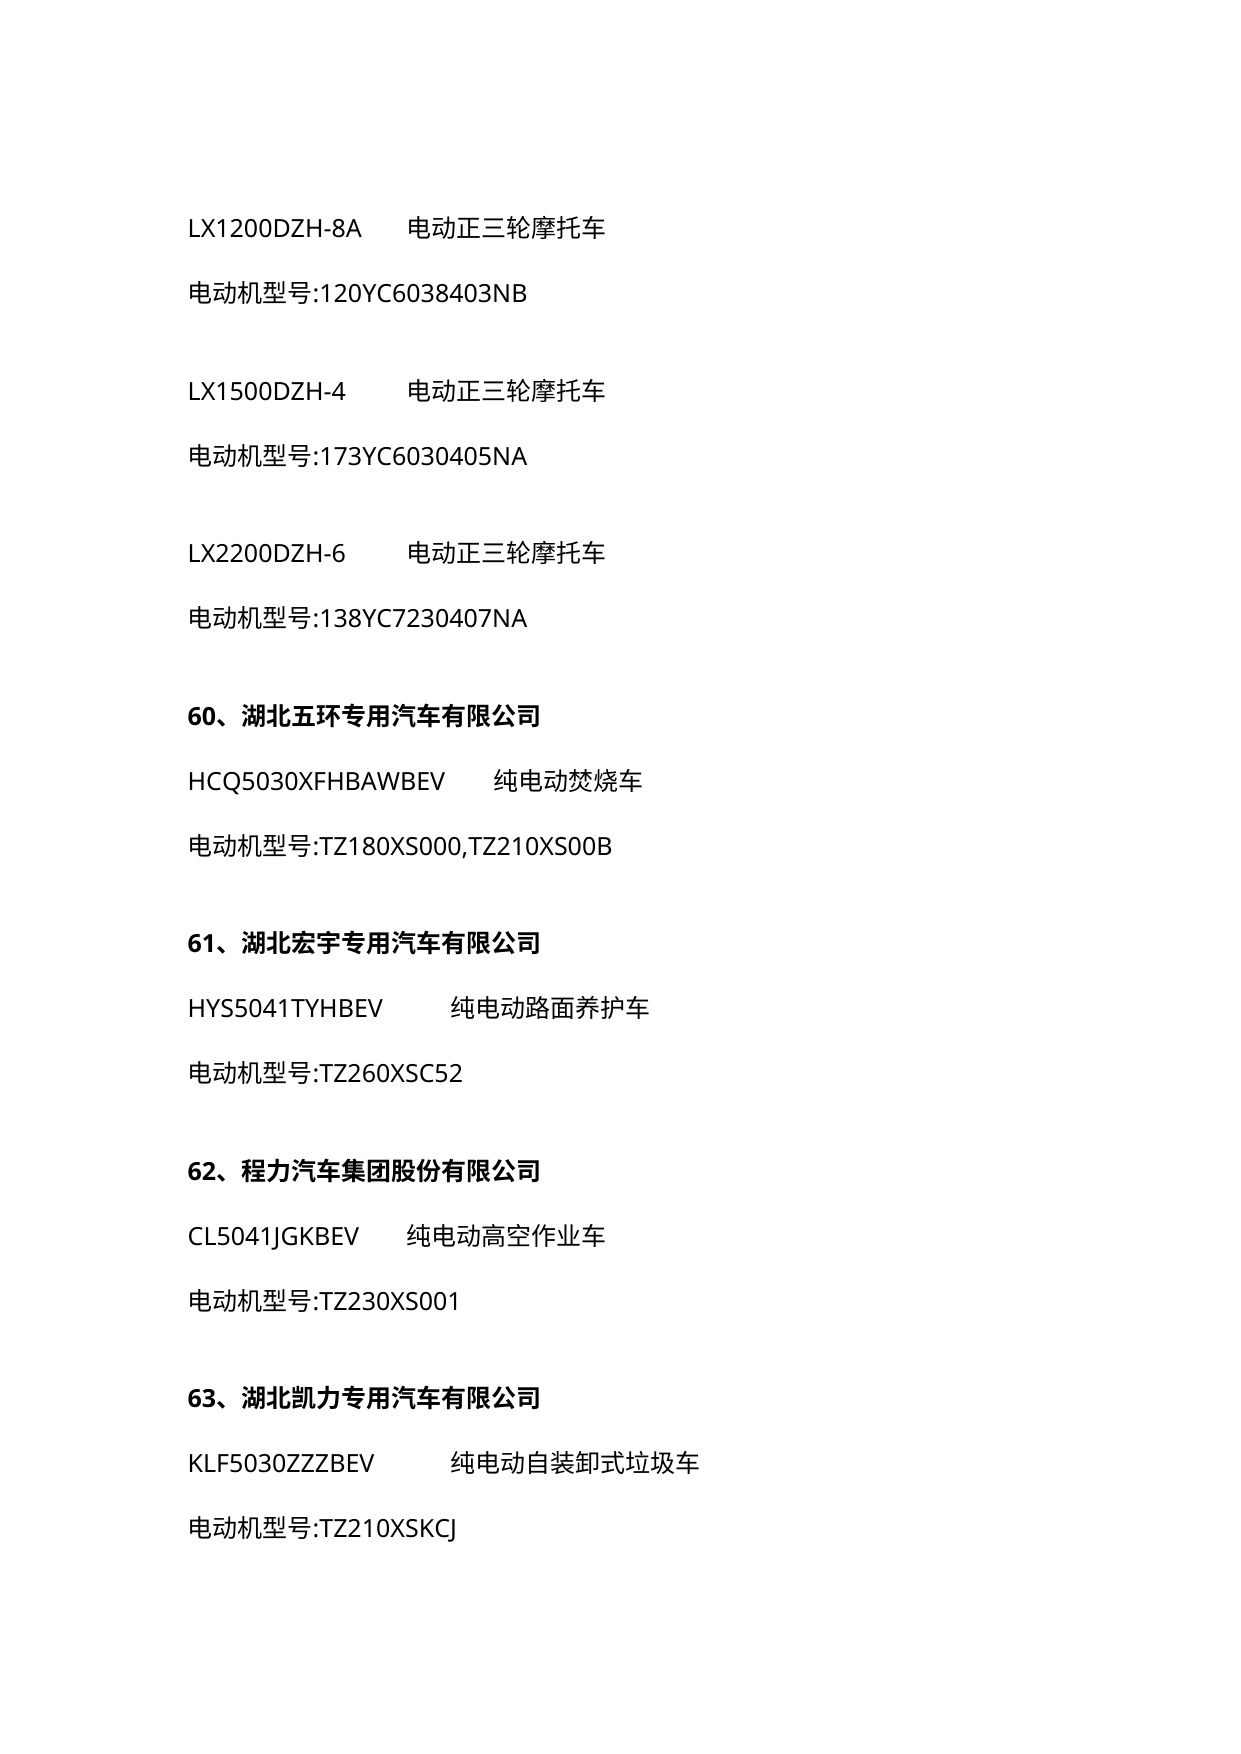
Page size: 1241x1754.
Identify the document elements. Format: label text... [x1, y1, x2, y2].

subtitle 60、湖北五环专用汽车有限公司 [187, 682, 1053, 747]
text 电动机型号:TZ260XSC52 [187, 1039, 1053, 1104]
text 电动机型号:138YC7230407NA [187, 584, 1053, 649]
subtitle 62、程力汽车集团股份有限公司 [187, 1137, 1053, 1202]
text LX1200DZH-8A 电动正三轮摩托车 [187, 194, 1053, 259]
text HCQ5030XFHBAWBEV 纯电动焚烧车 [187, 747, 1053, 812]
text HYS5041TYHBEV 纯电动路面养护车 [187, 974, 1053, 1039]
subtitle 61、湖北宏宇专用汽车有限公司 [187, 909, 1053, 974]
text LX1500DZH-4 电动正三轮摩托车 [187, 357, 1053, 422]
text 电动机型号:173YC6030405NA [187, 422, 1053, 487]
text 电动机型号:120YC6038403NB [187, 259, 1053, 324]
text 电动机型号:TZ230XS001 [187, 1267, 1053, 1332]
text CL5041JGKBEV 纯电动高空作业车 [187, 1202, 1053, 1267]
text LX2200DZH-6 电动正三轮摩托车 [187, 519, 1053, 584]
text 电动机型号:TZ210XSKCJ [187, 1494, 1053, 1559]
text 电动机型号:TZ180XS000,TZ210XS00B [187, 812, 1053, 877]
subtitle 63、湖北凯力专用汽车有限公司 [187, 1364, 1053, 1429]
text KLF5030ZZZBEV 纯电动自装卸式垃圾车 [187, 1429, 1053, 1494]
